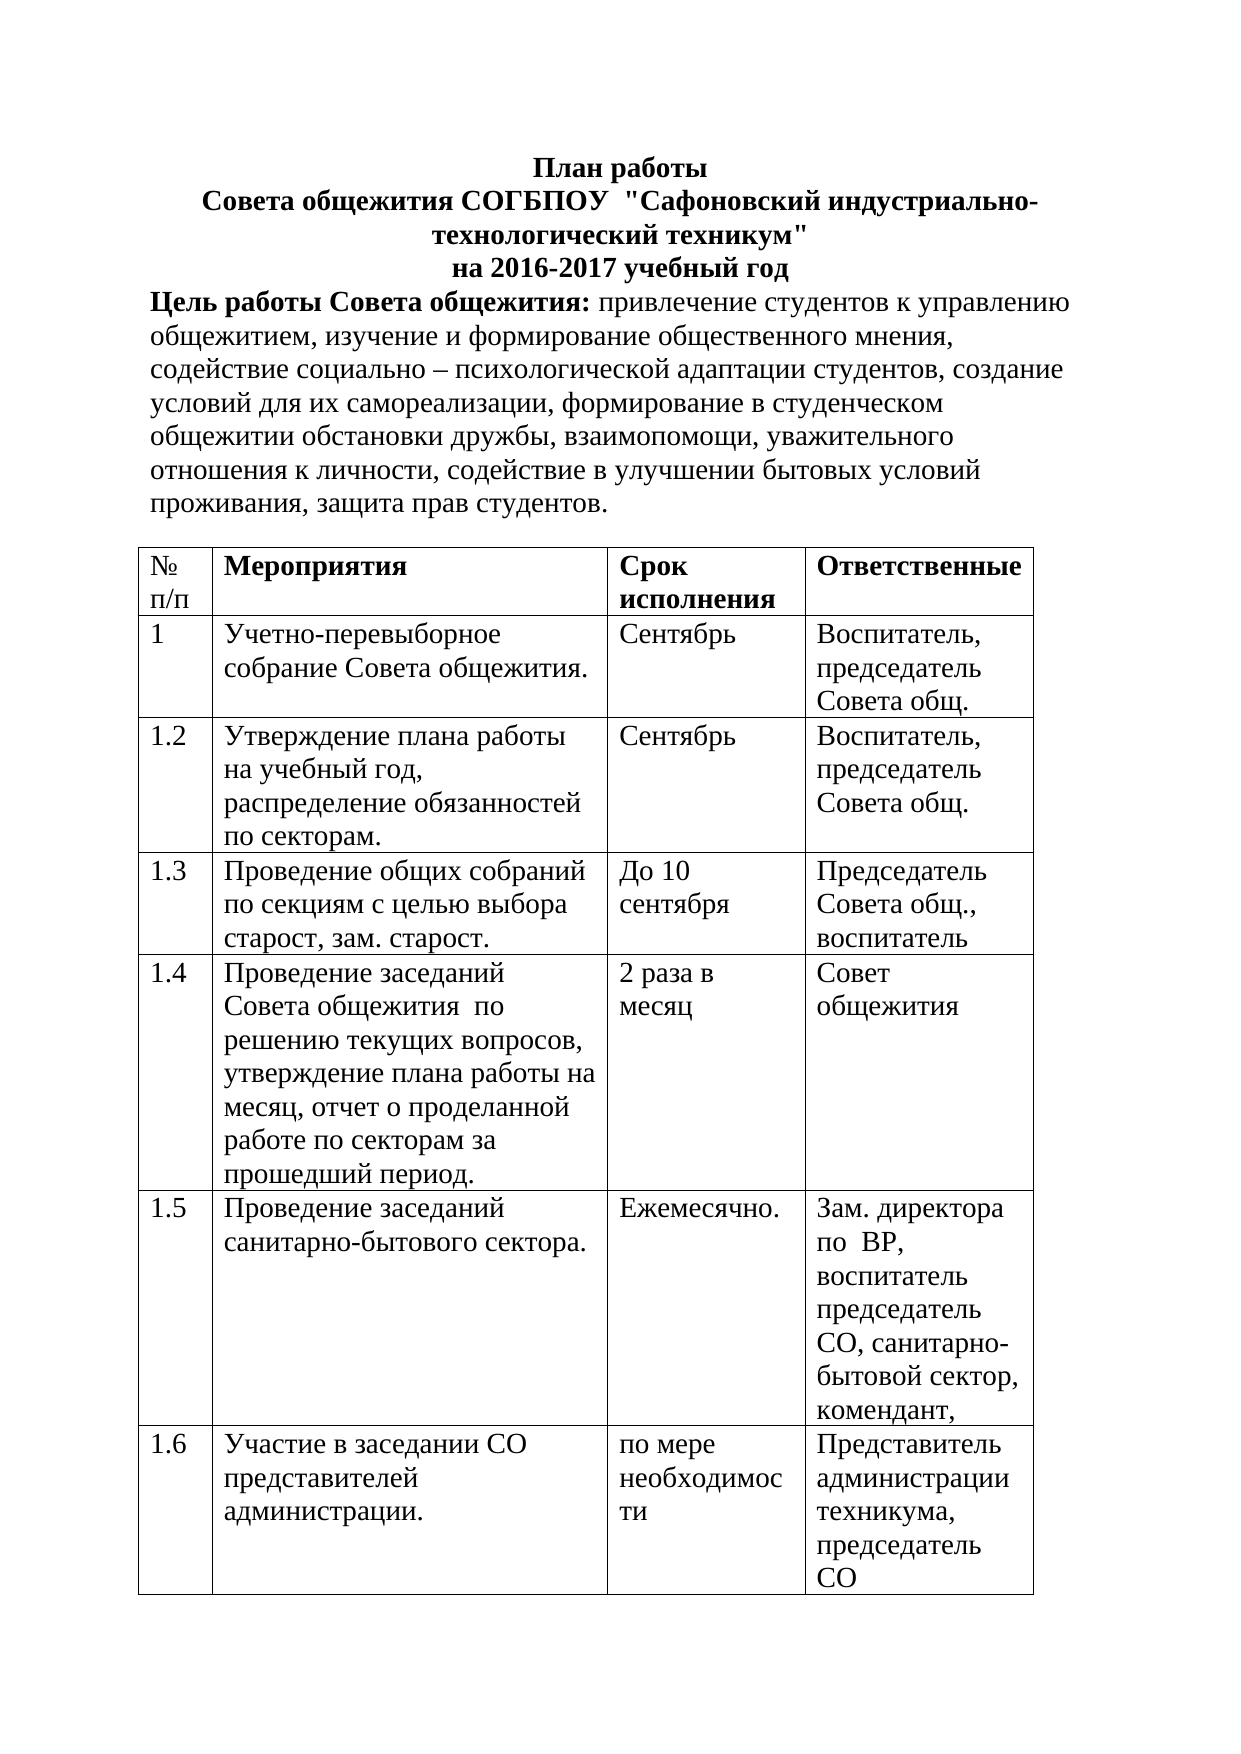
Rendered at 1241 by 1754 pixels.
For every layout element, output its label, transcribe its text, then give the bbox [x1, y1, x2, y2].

table_cell Проведение заседаний санитарно-бытового сектора. [213, 1191, 607, 1425]
table_cell Воспитатель, председатель Совета общ. [806, 718, 1033, 852]
table_cell Учетно-перевыборное собрание Совета общежития. [213, 616, 607, 717]
table_cell Участие в заседании СО представителей администрации. [213, 1426, 607, 1594]
table_header Ответственные [806, 548, 1033, 615]
table_cell 2 раза в месяц [608, 955, 805, 1189]
table_cell Председатель Совета общ., воспитатель [806, 853, 1033, 954]
text План работы [150, 150, 1090, 183]
table_cell 1.2 [139, 718, 212, 852]
table_header № п/п [139, 548, 212, 615]
table_cell 1.4 [139, 955, 212, 1189]
table_cell Зам. директора по ВР, воспитатель председатель СО, санитарно-бытовой сектор, комендант, [806, 1191, 1033, 1425]
table_cell 1 [139, 616, 212, 717]
text на 2016-2017 учебный год [150, 251, 1090, 284]
table_cell Совет общежития [806, 955, 1033, 1189]
table_cell 1.6 [139, 1426, 212, 1594]
table_cell Сентябрь [608, 718, 805, 852]
table_cell 1.5 [139, 1191, 212, 1425]
table_cell Проведение общих собраний по секциям с целью выбора старост, зам. старост. [213, 853, 607, 954]
table_cell Утверждение плана работы на учебный год, распределение обязанностей по секторам. [213, 718, 607, 852]
table_cell 1.3 [139, 853, 212, 954]
table_header Срок исполнения [608, 548, 805, 615]
text Совета общежития СОГБПОУ "Сафоновский индустриально-технологический техникум" [150, 183, 1090, 251]
table_cell Сентябрь [608, 616, 805, 717]
table_cell Проведение заседаний Совета общежития по решению текущих вопросов, утверждение плана работы на месяц, отчет о проделанной работе по секторам за прошедший период. [213, 955, 607, 1189]
table_cell по мере необходимости [608, 1426, 805, 1594]
table_cell Ежемесячно. [608, 1191, 805, 1425]
text Цель работы Совета общежития: привлечение студентов к управлению общежитием, изучение и формирование общественного мнения, содействие социально – психологической адаптации студентов, создание условий для их самореализации, формирование в студенческом общежитии обстановки дружбы, взаимопомощи, уважительного отношения к личности, содействие в улучшении бытовых условий проживания, защита прав студентов. [150, 284, 1090, 519]
table_cell Воспитатель, председатель Совета общ. [806, 616, 1033, 717]
table_cell До 10 сентября [608, 853, 805, 954]
table_header Мероприятия [213, 548, 607, 615]
table_cell Представитель администрации техникума, председатель СО [806, 1426, 1033, 1594]
